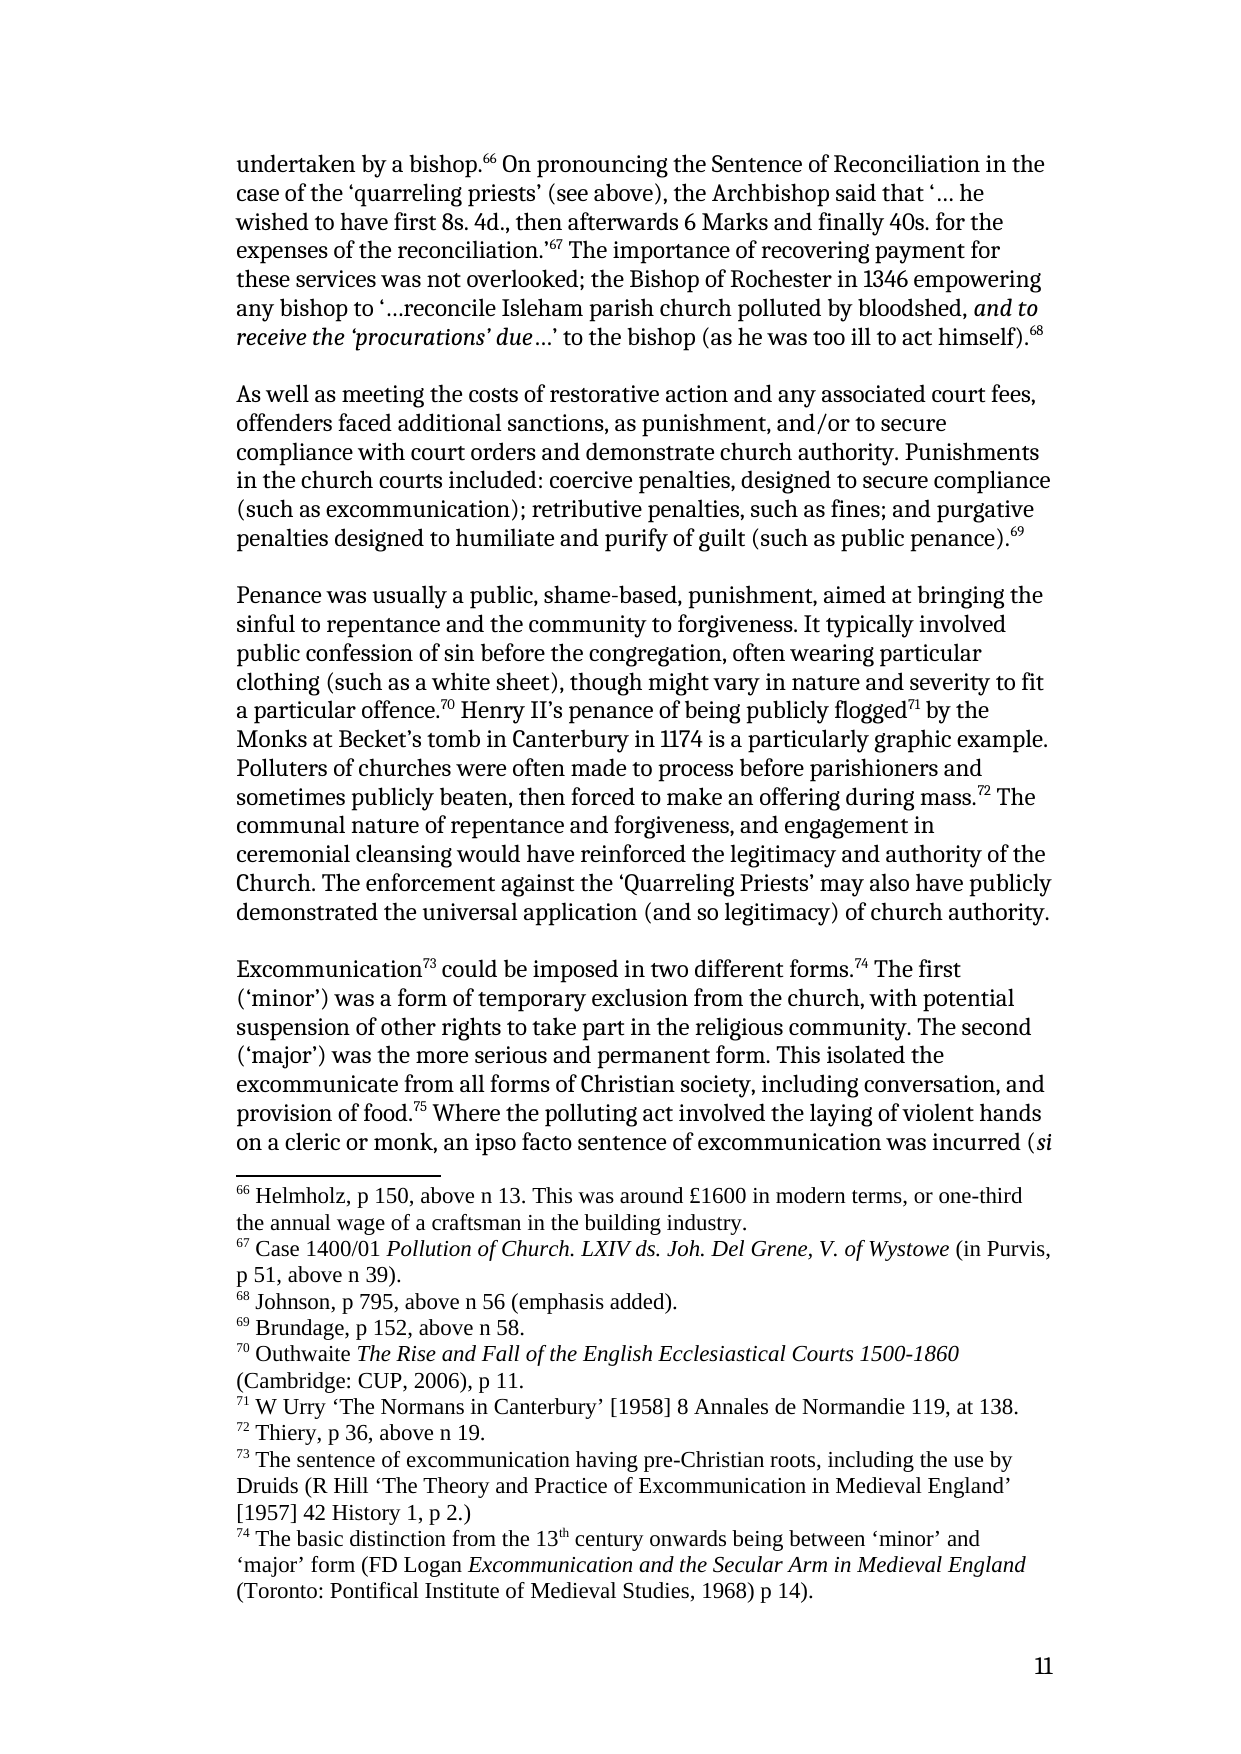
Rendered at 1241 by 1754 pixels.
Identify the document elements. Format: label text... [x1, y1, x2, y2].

text Excommunication could be imposed in two different forms. The first (‘minor’) was a form of temporary exclusion from the church, with potential suspension of other rights to take part in the religious community. The second (‘major’) was the more serious and permanent form. This isolated the excommunicate from all forms of Christian society, including conversation, and provision of food. Where the polluting act involved the laying of violent hands on a cleric or monk, an ipso facto sentence of excommunication was incurred (si qui suadente). Excommunication was the most serious sanction available for the Consistory Courts, combining both spiritual and practical impacts. In 1446 at Exeter Cathedral, for example, a number of offenders were pronounced excommunicate ‘bringing [236, 955, 1053, 1156]
text As well as meeting the costs of restorative action and any associated court fees, offenders faced additional sanctions, as punishment, and/or to secure compliance with court orders and demonstrate church authority. Punishments in the church courts included: coercive penalties, designed to secure compliance (such as excommunication); retributive penalties, such as fines; and purgative penalties designed to humiliate and purify of guilt (such as public penance). [236, 380, 1053, 552]
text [236, 150, 1053, 351]
text Penance was usually a public, shame-based, punishment, aimed at bringing the sinful to repentance and the community to forgiveness. It typically involved public confession of sin before the congregation, often wearing particular clothing (such as a white sheet), though might vary in nature and severity to fit a particular offence. Henry II’s penance of being publicly flogged by the Monks at Becket’s tomb in Canterbury in 1174 is a particularly graphic example. Polluters of churches were often made to process before parishioners and sometimes publicly beaten, then forced to make an offering during mass. The communal nature of repentance and forgiveness, and engagement in ceremonial cleansing would have reinforced the legitimacy and authority of the Church. The enforcement against the ‘Quarreling Priests’ may also have publicly demonstrated the universal application (and so legitimacy) of church authority. [236, 581, 1053, 926]
